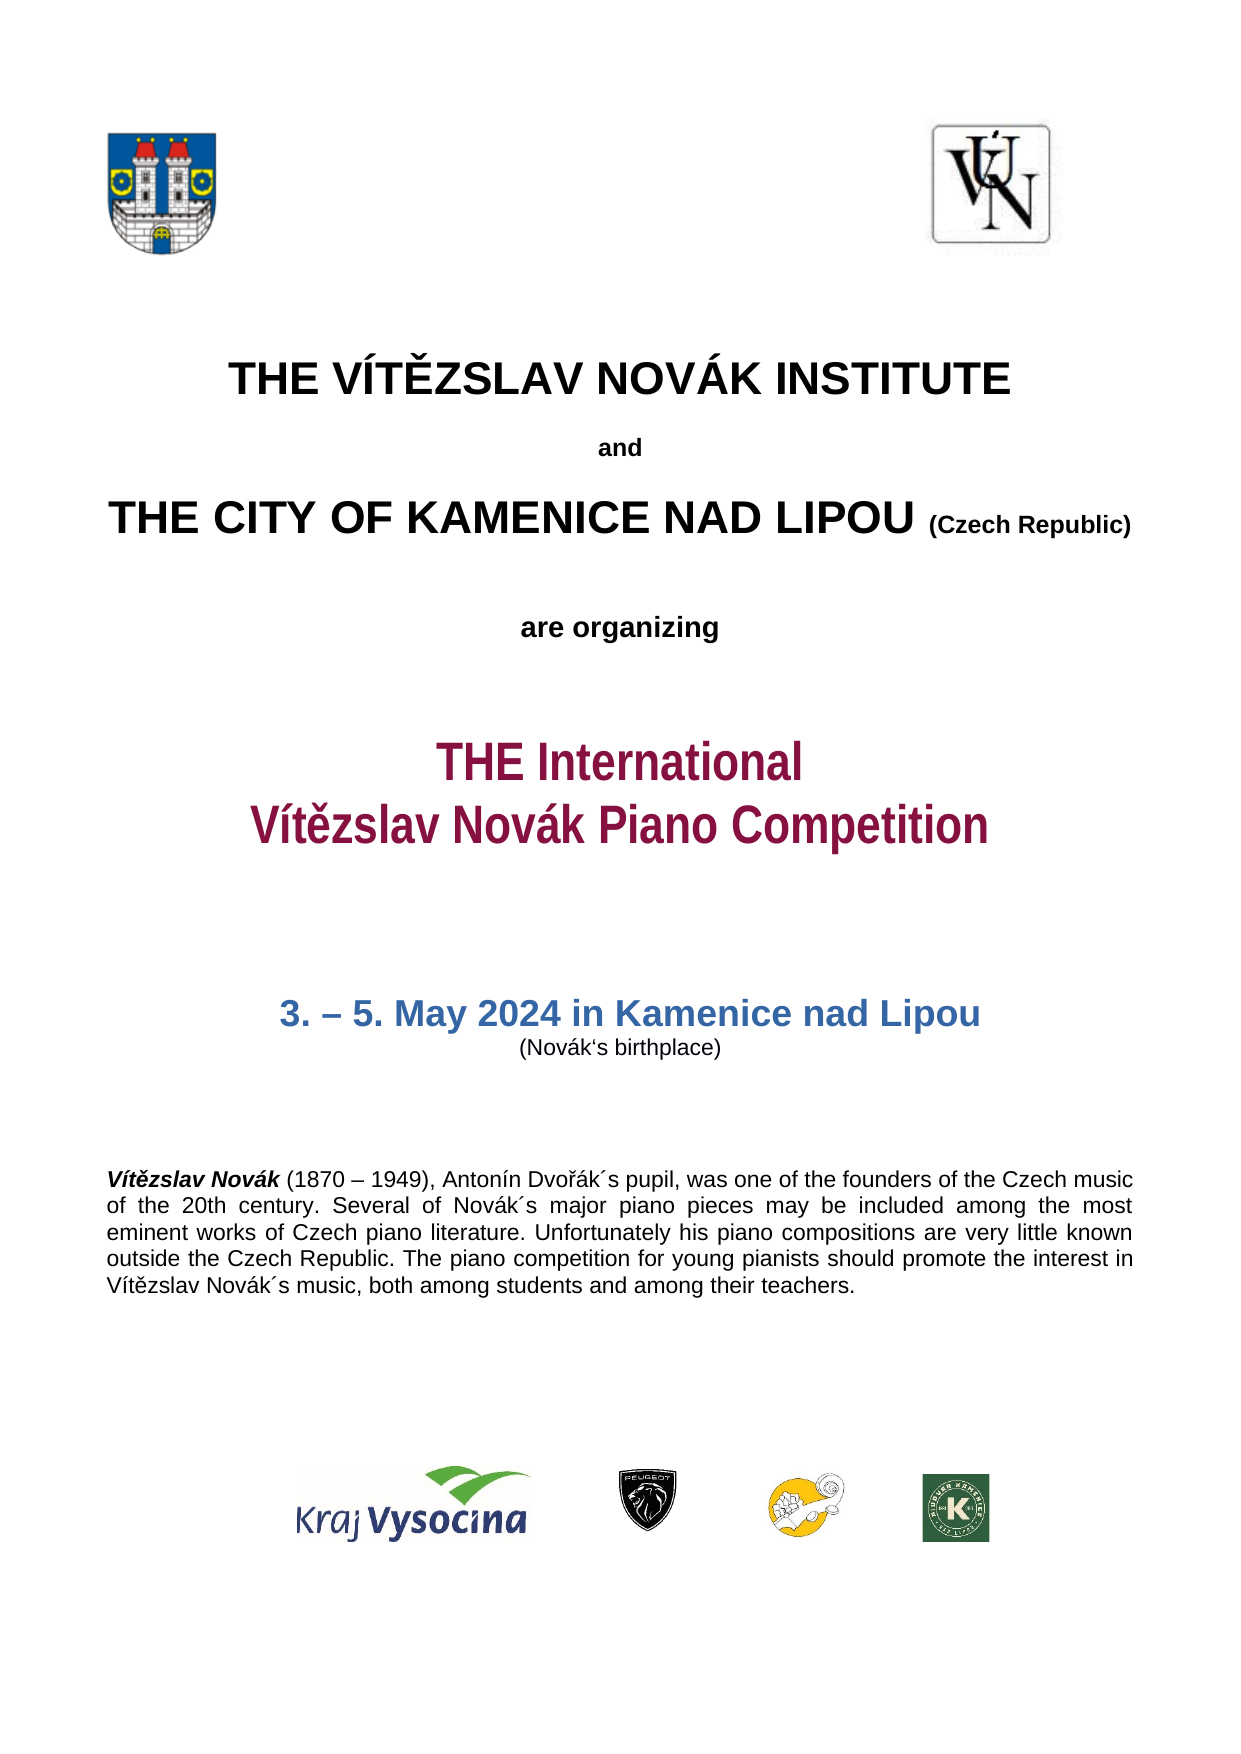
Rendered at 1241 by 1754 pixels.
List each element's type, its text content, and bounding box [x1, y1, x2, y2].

text THE VÍTĚZSLAV NOVÁK INSTITUTE [106, 352, 1134, 404]
text and [106, 433, 1134, 462]
text (Novák‘s birthplace) [106, 1034, 1134, 1061]
text Vítězslav Novák (1870 – 1949), Antonín Dvořák´s pupil, was one of the founders of the Czech music of the 20th century. Several of Novák´s major piano pieces may be included among the most eminent works of Czech piano literature. Unfortunately his piano compositions are very little known outside the Czech Republic. The piano competition for young pianists should promote the interest in Vítězslav Novák´s music, both among students and among their teachers. [106, 1166, 1134, 1298]
picture [925, 118, 1063, 256]
picture [763, 1469, 849, 1542]
text THE International Vítězslav Novák Piano Competition [106, 730, 1134, 854]
picture [297, 1466, 532, 1542]
picture [605, 1456, 690, 1542]
picture [922, 1474, 990, 1542]
text 3. – 5. May 2024 in Kamenice nad Lipou [106, 991, 1134, 1034]
picture [106, 132, 219, 256]
text are organizing [106, 610, 1134, 644]
text The CITY OF Kamenice nad Lipou (Czech Republic) [106, 491, 1134, 543]
